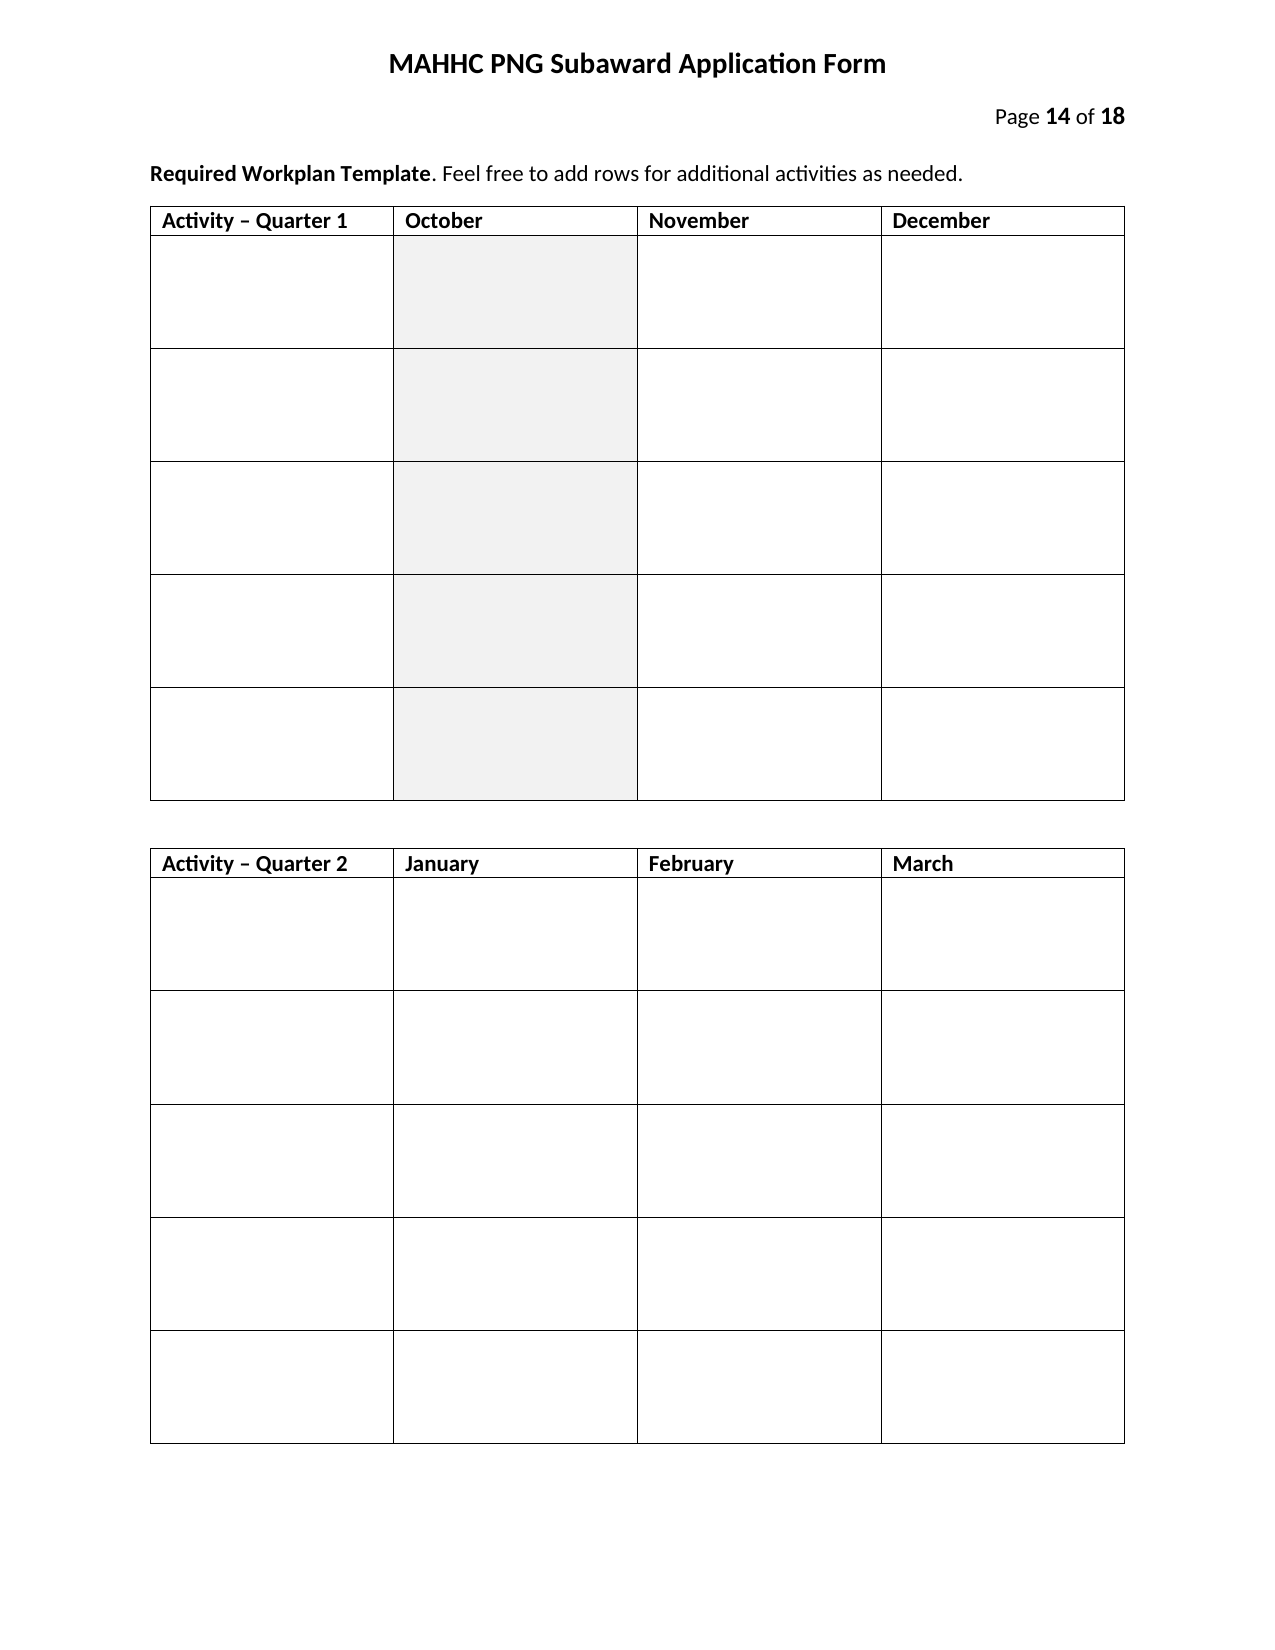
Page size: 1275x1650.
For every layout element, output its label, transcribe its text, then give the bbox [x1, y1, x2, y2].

table_cell [394, 688, 637, 800]
table_cell [638, 878, 881, 990]
table_cell [638, 236, 881, 348]
table_cell [394, 236, 637, 348]
table_cell [638, 575, 881, 687]
table_cell [638, 991, 881, 1103]
table_cell [882, 1218, 1124, 1330]
table_cell [394, 1105, 637, 1217]
table_header February [638, 849, 881, 877]
table_cell [151, 688, 393, 800]
table_cell [882, 688, 1124, 800]
table_cell [394, 462, 637, 574]
table_cell [882, 1105, 1124, 1217]
table_cell [882, 575, 1124, 687]
table_cell [882, 991, 1124, 1103]
table_cell [882, 462, 1124, 574]
table_cell [151, 462, 393, 574]
table_cell [638, 349, 881, 461]
table_cell [394, 991, 637, 1103]
table_cell [638, 462, 881, 574]
table_cell [151, 1218, 393, 1330]
table_cell [151, 236, 393, 348]
table_cell [394, 575, 637, 687]
table_cell [151, 991, 393, 1103]
table_cell [151, 1331, 393, 1443]
table_header December [882, 207, 1124, 234]
text Required Workplan Template. Feel free to add rows for additional activities as needed. [150, 159, 1125, 187]
table_cell [882, 236, 1124, 348]
table_cell [394, 1331, 637, 1443]
table_cell [151, 575, 393, 687]
table_cell [882, 349, 1124, 461]
table_cell [882, 878, 1124, 990]
table_cell [638, 1105, 881, 1217]
table_header October [394, 207, 637, 234]
table_header March [882, 849, 1124, 877]
table_cell [882, 1331, 1124, 1443]
table_header Activity – Quarter 1 [151, 207, 393, 234]
table_cell [151, 878, 393, 990]
table_cell [394, 349, 637, 461]
table_cell [151, 349, 393, 461]
table_cell [638, 688, 881, 800]
table_cell [638, 1218, 881, 1330]
table_cell [394, 1218, 637, 1330]
table_cell [638, 1331, 881, 1443]
table_cell [394, 878, 637, 990]
table_header Activity – Quarter 2 [151, 849, 393, 877]
table_header November [638, 207, 881, 234]
table_header January [394, 849, 637, 877]
table_cell [151, 1105, 393, 1217]
